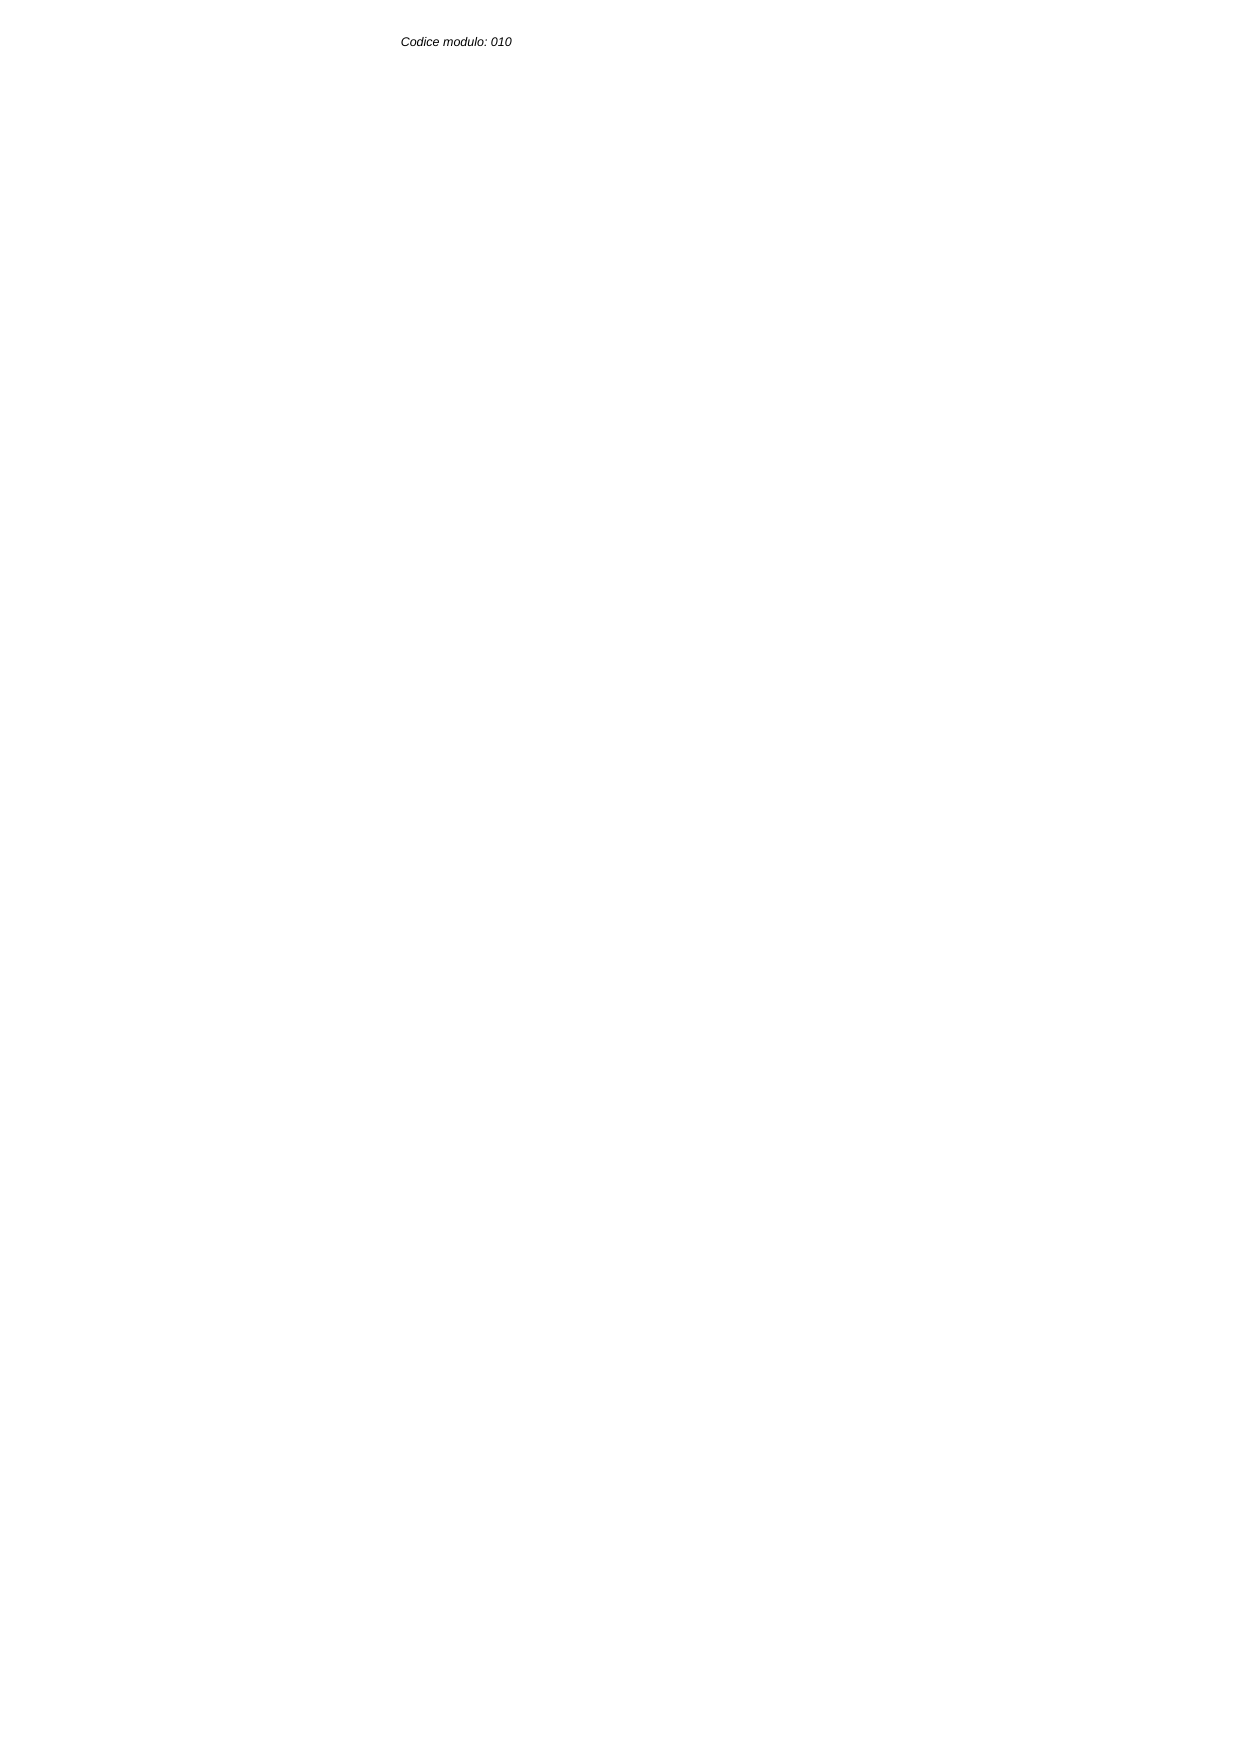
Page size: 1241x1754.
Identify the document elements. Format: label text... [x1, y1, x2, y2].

text Codice modulo: 010 [401, 31, 850, 50]
